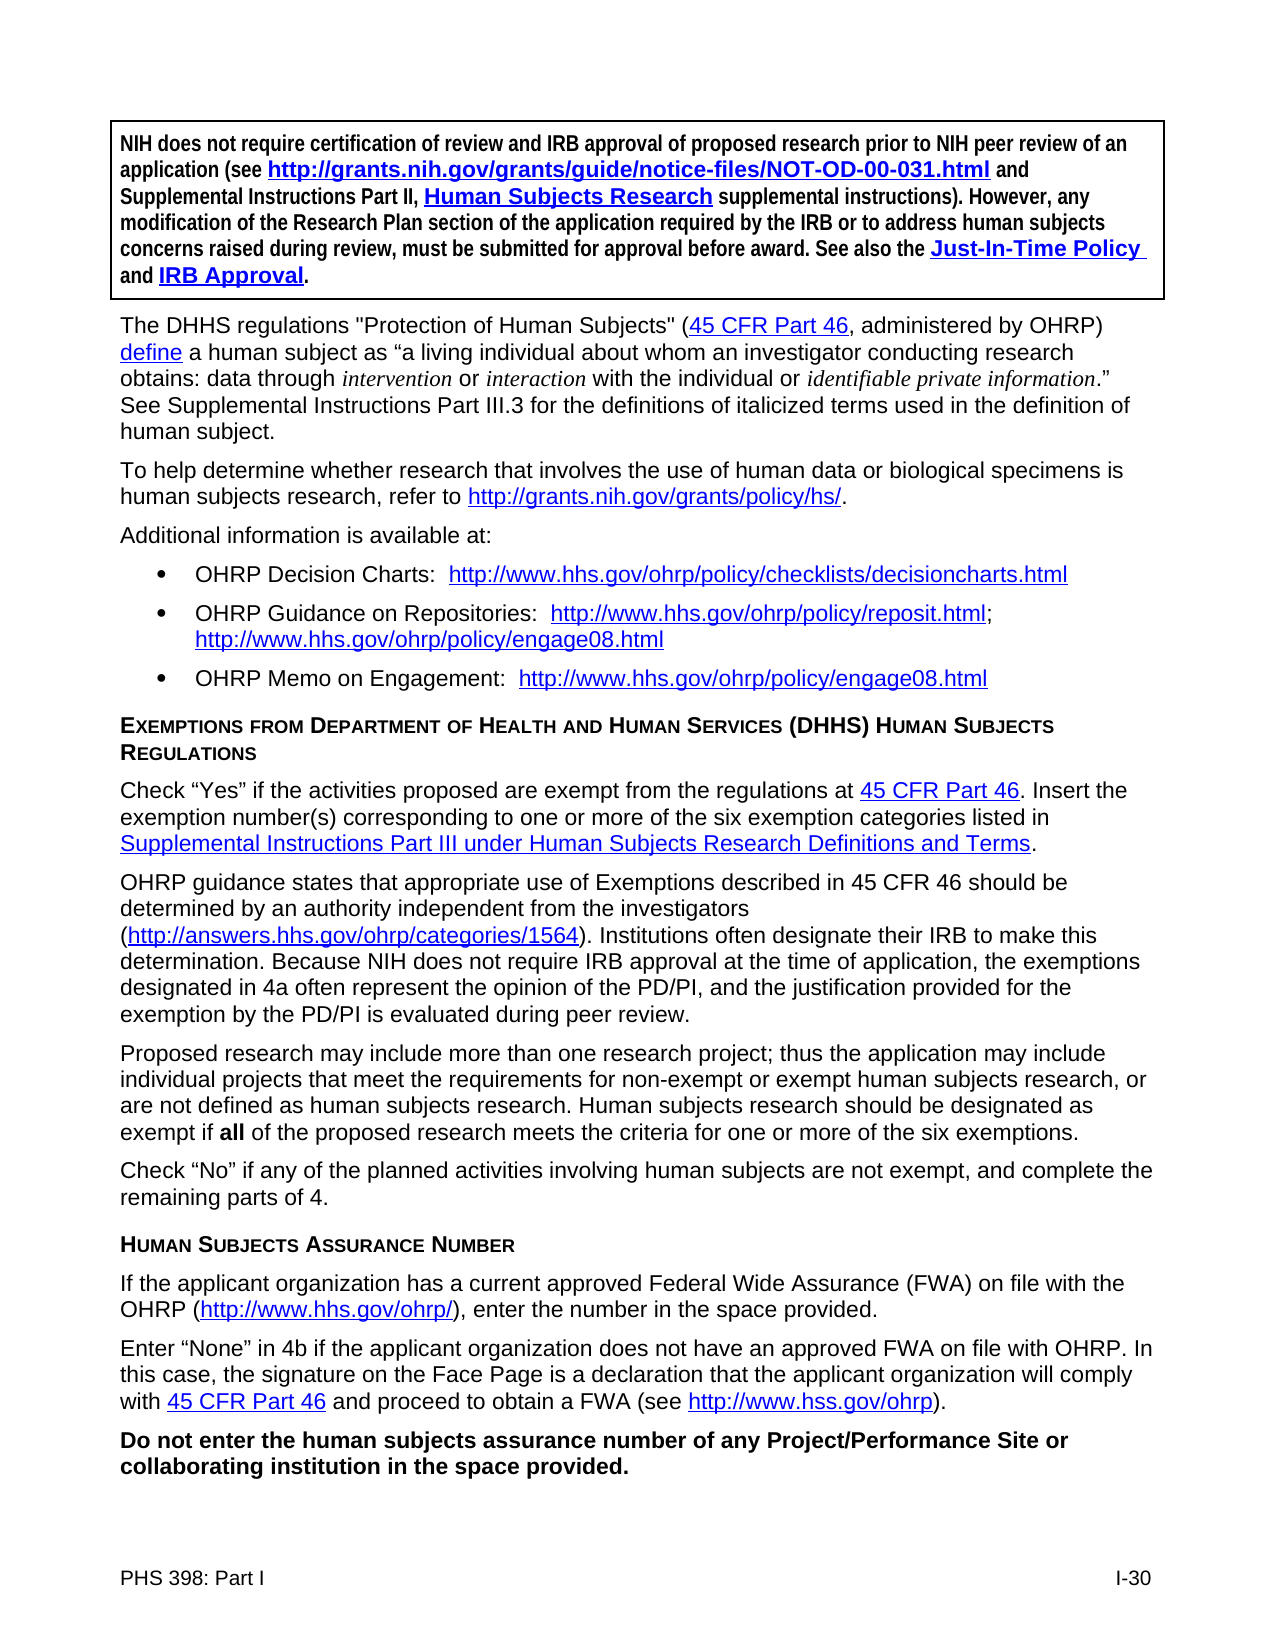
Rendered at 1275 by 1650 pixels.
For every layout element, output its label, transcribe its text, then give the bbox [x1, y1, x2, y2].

text Enter “None” in 4b if the applicant organization does not have an approved FWA on file with OHRP. In this case, the signature on the Face Page is a declaration that the applicant organization will comply with 45 CFR Part 46 and proceed to obtain a FWA (see http://www.hss.gov/ohrp). [120, 1335, 1155, 1414]
text Additional information is available at: [120, 522, 1155, 548]
text The DHHS regulations "Protection of Human Subjects" (45 CFR Part 46, administered by OHRP) define a human subject as “a living individual about whom an investigator conducting research obtains: data through intervention or interaction with the individual or identifiable private information.” See Supplemental Instructions Part III.3 for the definitions of italicized terms used in the definition of human subject. [120, 312, 1155, 444]
text To help determine whether research that involves the use of human data or biological specimens is human subjects research, refer to http://grants.nih.gov/grants/policy/hs/. [120, 457, 1155, 509]
list OHRP Memo on Engagement: http://www.hhs.gov/ohrp/policy/engage08.html [157, 665, 1155, 691]
subtitle Exemptions from Department of Health and Human Services (DHHS) Human Subjects Regulations [120, 712, 1155, 765]
list OHRP Guidance on Repositories: http://www.hhs.gov/ohrp/policy/reposit.html; http://www.hhs.gov/ohrp/policy/engage08.html [157, 600, 1155, 652]
text Check “Yes” if the activities proposed are exempt from the regulations at 45 CFR Part 46. Insert the exemption number(s) corresponding to one or more of the six exemption categories listed in Supplemental Instructions Part III under Human Subjects Research Definitions and Terms. [120, 777, 1155, 856]
text NIH does not require certification of review and IRB approval of proposed research prior to NIH peer review of an application (see http://grants.nih.gov/grants/guide/notice-files/NOT-OD-00-031.html and Supplemental Instructions Part II, Human Subjects Research supplemental instructions). However, any modification of the Research Plan section of the application required by the IRB or to address human subjects concerns raised during review, must be submitted for approval before award. See also the Just-In-Time Policy and IRB Approval. [112, 122, 1163, 298]
text Do not enter the human subjects assurance number of any Project/Performance Site or collaborating institution in the space provided. [120, 1427, 1155, 1479]
list OHRP Decision Charts: http://www.hhs.gov/ohrp/policy/checklists/decisioncharts.html [157, 561, 1155, 587]
subtitle Human Subjects Assurance Number [120, 1231, 1155, 1257]
text Check “No” if any of the planned activities involving human subjects are not exempt, and complete the remaining parts of 4. [120, 1157, 1155, 1210]
text OHRP guidance states that appropriate use of Exemptions described in 45 CFR 46 should be determined by an authority independent from the investigators (http://answers.hhs.gov/ohrp/categories/1564). Institutions often designate their IRB to make this determination. Because NIH does not require IRB approval at the time of application, the exemptions designated in 4a often represent the opinion of the PD/PI, and the justification provided for the exemption by the PD/PI is evaluated during peer review. [120, 869, 1155, 1027]
text Proposed research may include more than one research project; thus the application may include individual projects that meet the requirements for non-exempt or exempt human subjects research, or are not defined as human subjects research. Human subjects research should be designated as exempt if all of the proposed research meets the criteria for one or more of the six exemptions. [120, 1039, 1155, 1145]
text If the applicant organization has a current approved Federal Wide Assurance (FWA) on file with the OHRP (http://www.hhs.gov/ohrp/), enter the number in the space provided. [120, 1270, 1155, 1323]
